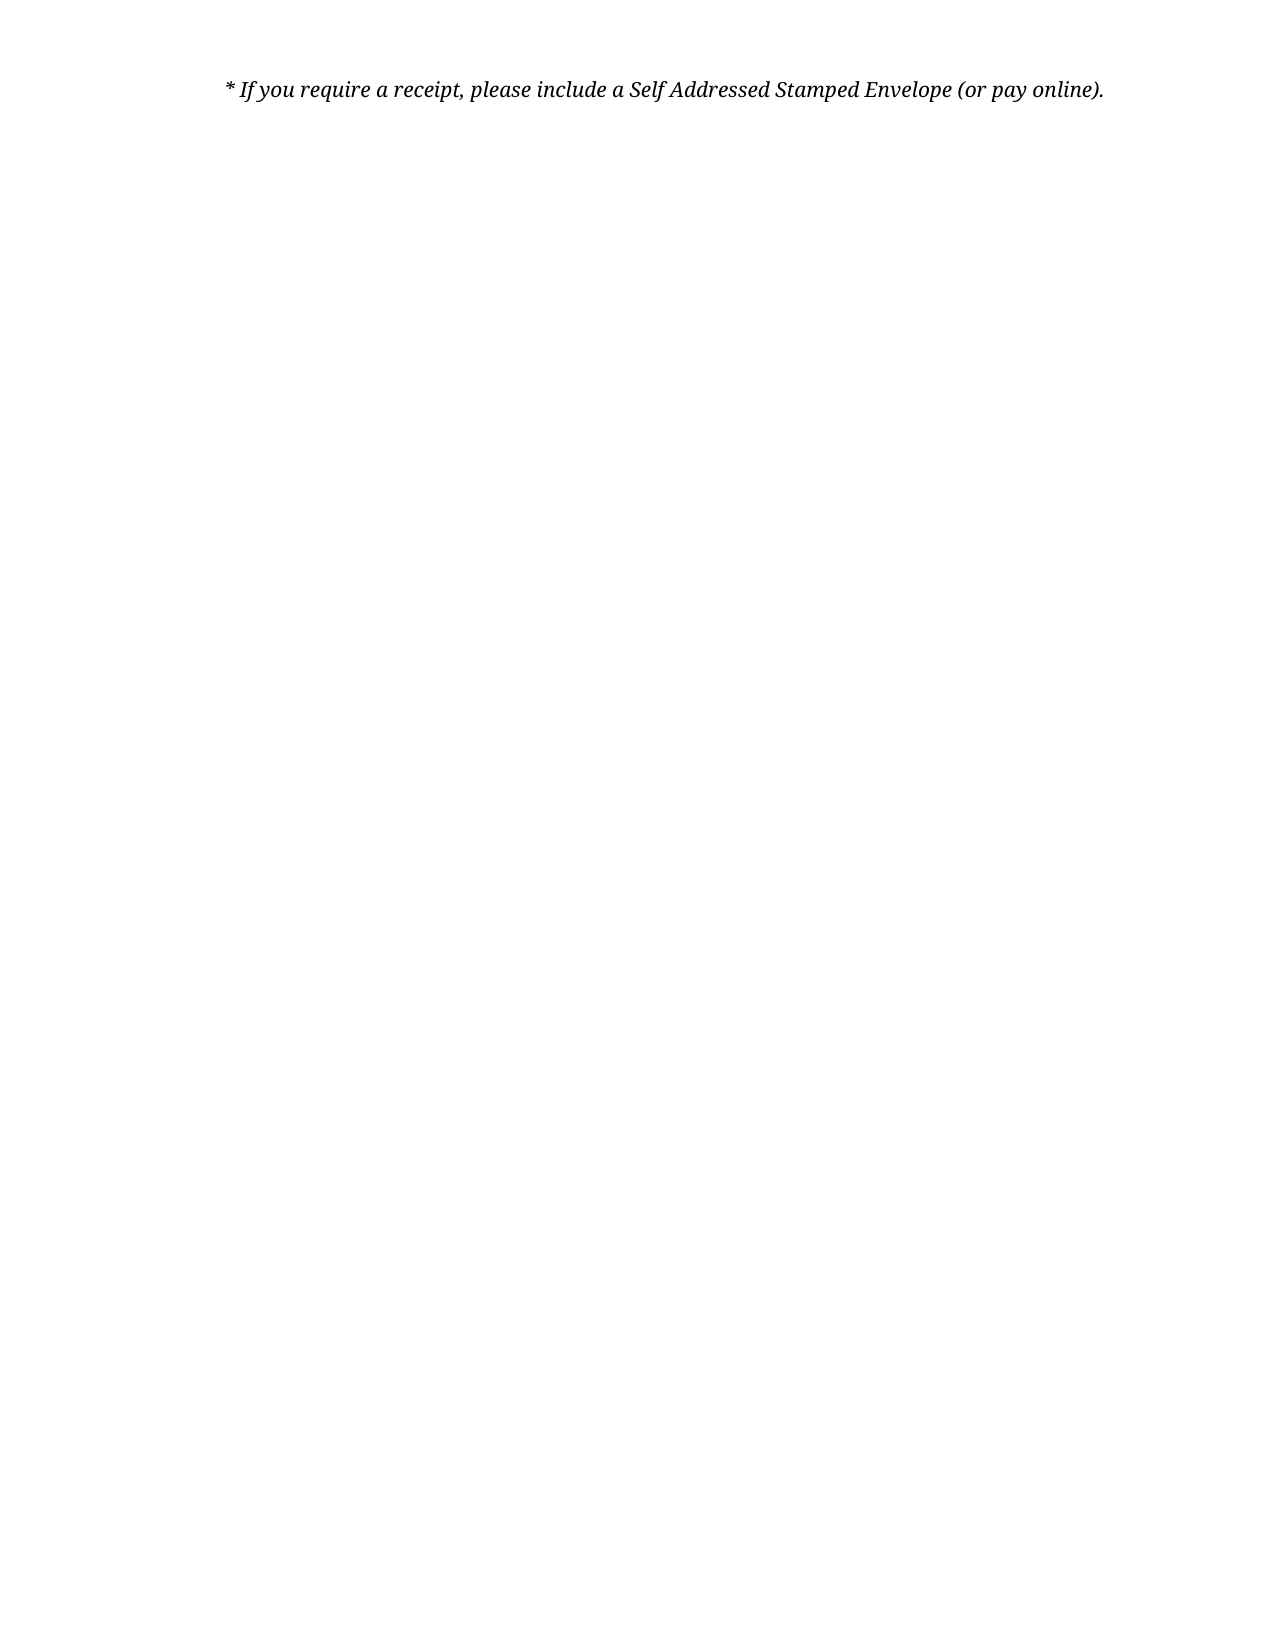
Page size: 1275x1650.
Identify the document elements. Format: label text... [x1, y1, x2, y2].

list * If you require a receipt, please include a Self Addressed Stamped Envelope (or pay online). [141, 75, 1191, 103]
